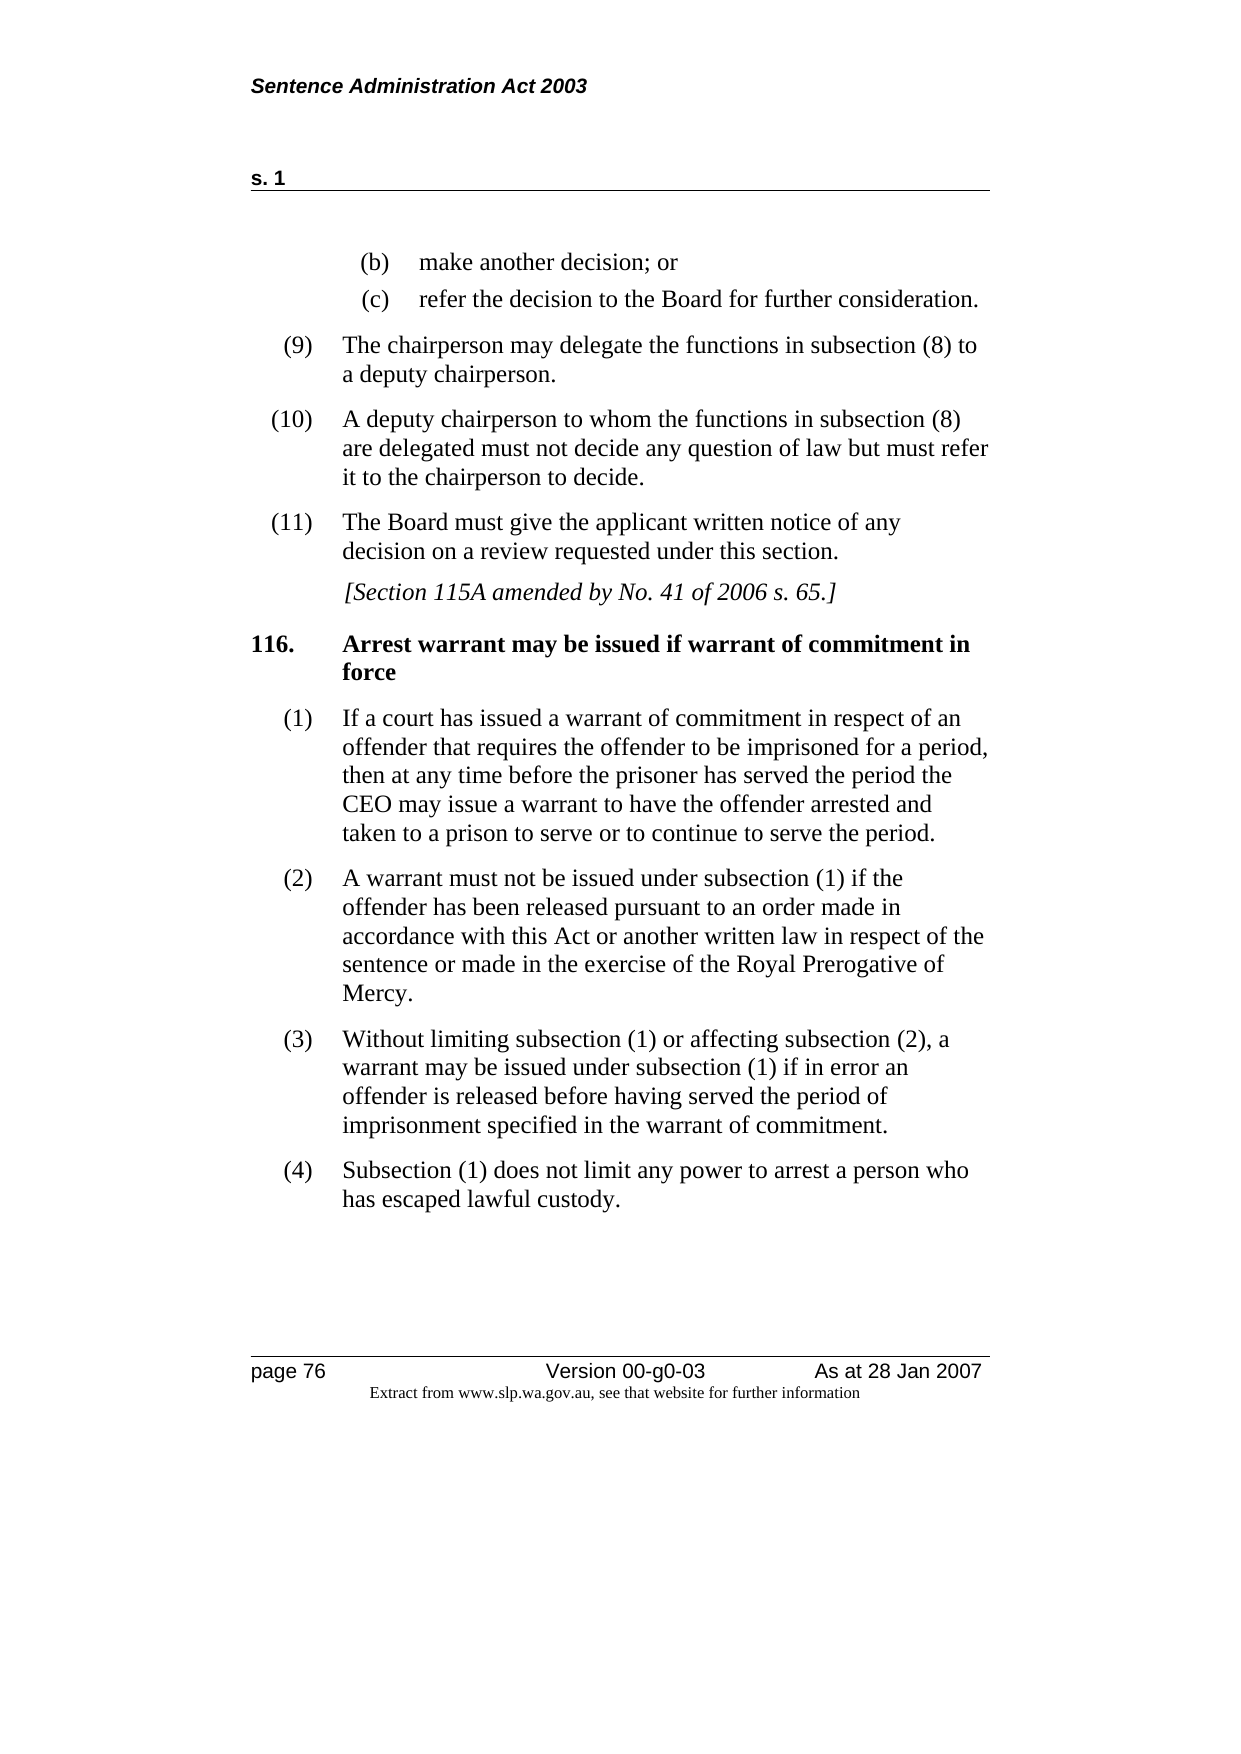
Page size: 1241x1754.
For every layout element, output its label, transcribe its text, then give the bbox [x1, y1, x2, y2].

subtitle 116. Arrest warrant may be issued if warrant of commitment in force [251, 629, 990, 686]
text (11) The Board must give the applicant written notice of any decision on a review requested under this section. [251, 507, 990, 564]
text (c) refer the decision to the Board for further consideration. [251, 284, 990, 313]
text (b) make another decision; or [251, 247, 990, 276]
text (9) The chairperson may delegate the functions in subsection (8) to a deputy chairperson. [251, 330, 990, 387]
text [Section 115A amended by No. 41 of 2006 s. 65.] [251, 577, 990, 606]
text (3) Without limiting subsection (1) or affecting subsection (2), a warrant may be issued under subsection (1) if in error an offender is released before having served the period of imprisonment specified in the warrant of commitment. [251, 1024, 990, 1139]
text (2) A warrant must not be issued under subsection (1) if the offender has been released pursuant to an order made in accordance with this Act or another written law in respect of the sentence or made in the exercise of the Royal Prerogative of Mercy. [251, 863, 990, 1007]
text (10) A deputy chairperson to whom the functions in subsection (8) are delegated must not decide any question of law but must refer it to the chairperson to decide. [251, 404, 990, 490]
text (4) Subsection (1) does not limit any power to arrest a person who has escaped lawful custody. [251, 1155, 990, 1213]
text (1) If a court has issued a warrant of commitment in respect of an offender that requires the offender to be imprisoned for a period, then at any time before the prisoner has served the period the CEO may issue a warrant to have the offender arrested and taken to a prison to serve or to continue to serve the period. [251, 703, 990, 847]
